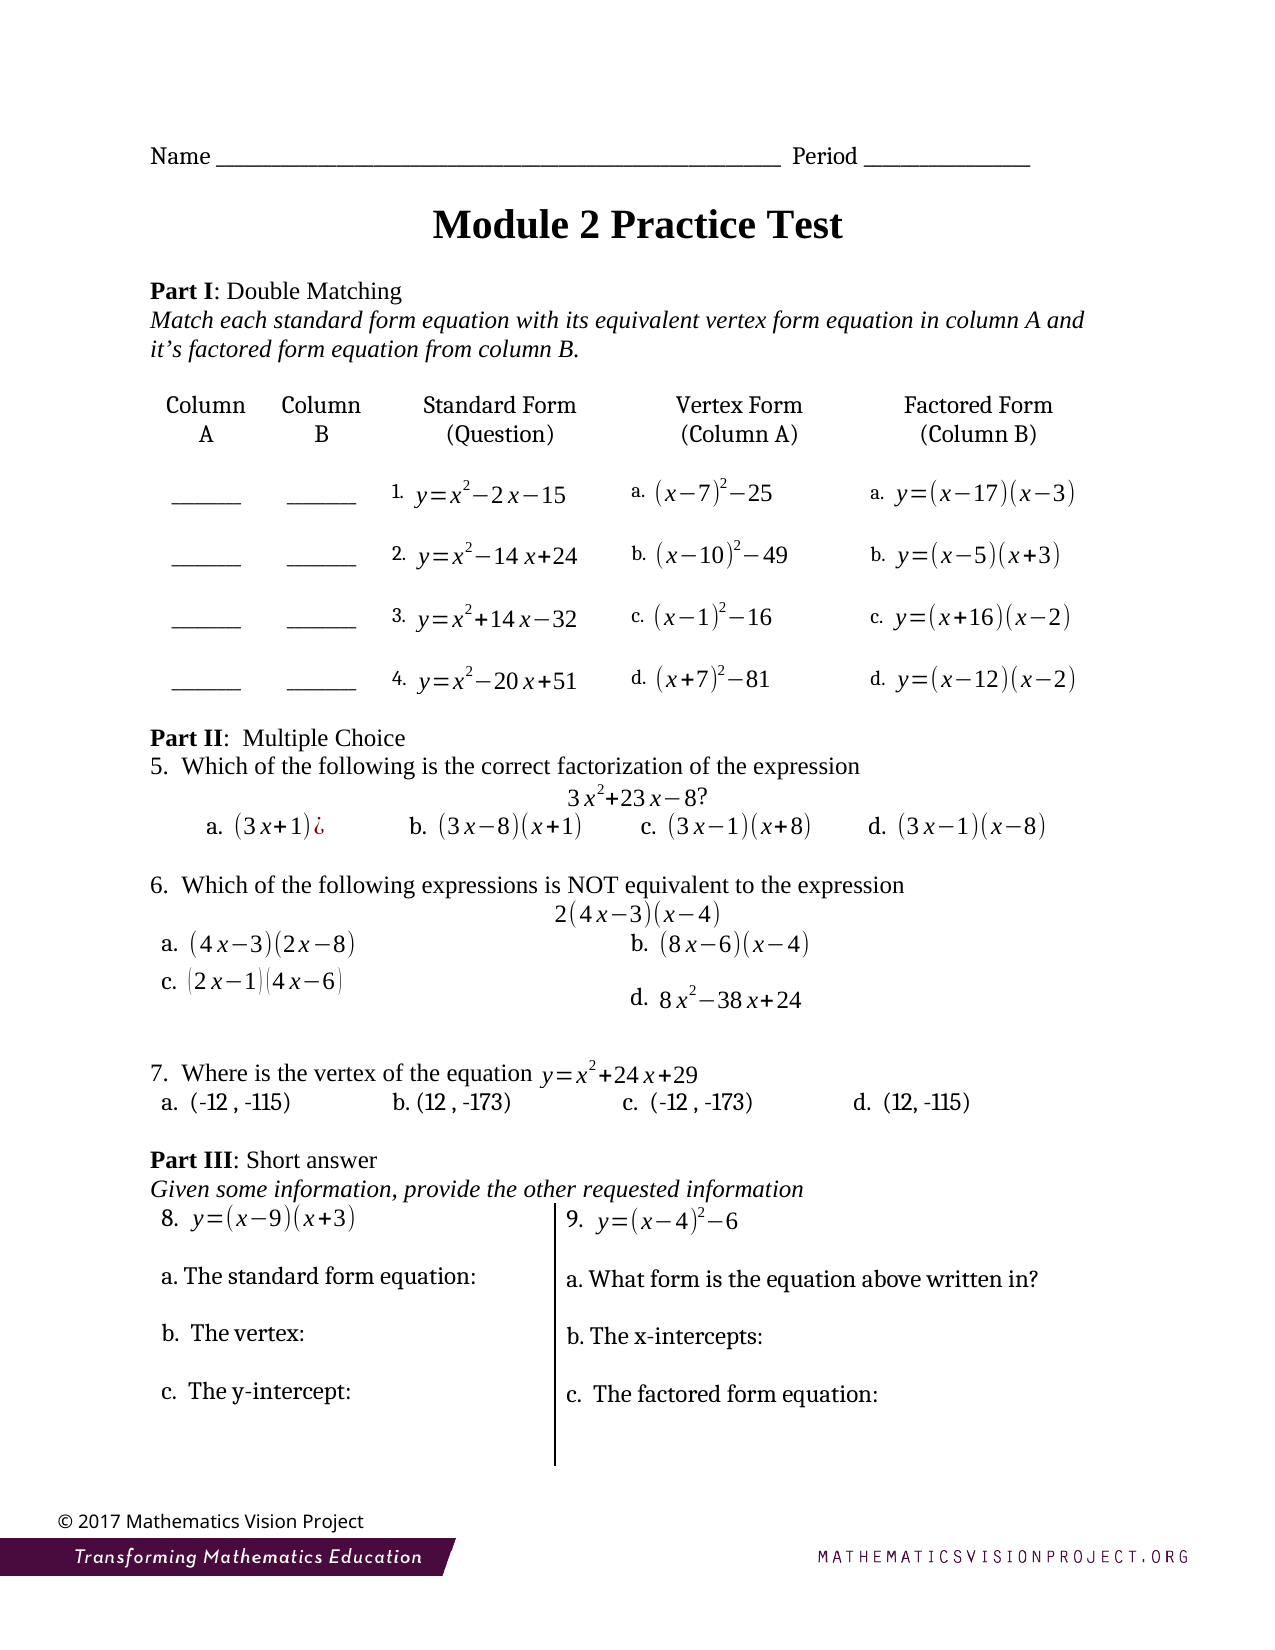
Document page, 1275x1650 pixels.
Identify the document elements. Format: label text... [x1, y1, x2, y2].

table_cell 4. [381, 632, 620, 694]
table_cell _________ [262, 632, 381, 694]
table_header a. [150, 811, 381, 841]
table_cell _________ [150, 570, 262, 632]
text Part III: Short answer [150, 1146, 1125, 1174]
table_cell c. [859, 570, 1098, 632]
picture [0, 1538, 1190, 1576]
table_cell a. [620, 449, 859, 508]
table_cell a. [859, 449, 1098, 508]
table_header c. (-12 , -173) [611, 1088, 842, 1117]
text 7. Where is the vertex of the equation [150, 1057, 1125, 1088]
table_cell d. [619, 966, 1088, 1028]
text Given some information, provide the other requested information [150, 1174, 1125, 1203]
table_header Standard Form (Question) [381, 391, 620, 449]
table_cell _________ [262, 508, 381, 570]
table_header d. [842, 811, 1072, 841]
table_header a. (-12 , -115) [150, 1088, 381, 1117]
table_header c. [611, 811, 842, 841]
table_cell b. [620, 508, 859, 570]
table_header Column A [150, 391, 262, 449]
text Part II: Multiple Choice [150, 723, 1125, 751]
text Match each standard form equation with its equivalent vertex form equation in column A and it’s factored form equation from column B. [150, 305, 1125, 362]
table_cell 1. [381, 449, 620, 508]
table_header Factored Form (Column B) [859, 391, 1098, 449]
table_cell 3. [381, 570, 620, 632]
table_cell _________ [150, 632, 262, 694]
text ? [150, 780, 1125, 811]
table_header b. (12 , -173) [381, 1088, 611, 1117]
table_cell d. [620, 632, 859, 694]
table_header b. [381, 811, 611, 841]
table_cell c. [620, 570, 859, 632]
text 6. Which of the following expressions is NOT equivalent to the expression [150, 870, 1125, 899]
table_header 9. a. What form is the equation above written in? b. The x-intercepts: c. The factored form equation: [556, 1203, 1072, 1466]
table_header b. [619, 929, 1088, 966]
table_cell 2. [381, 508, 620, 570]
table_header Column B [262, 391, 381, 449]
table_header d. (12, -115) [842, 1088, 1072, 1117]
table_cell _________ [150, 449, 262, 508]
table_header Vertex Form (Column A) [620, 391, 859, 449]
text Part I: Double Matching [150, 276, 1125, 305]
table_cell c. [150, 966, 619, 1028]
table_cell _________ [150, 508, 262, 570]
table_cell b. [859, 508, 1098, 570]
table_cell d. [859, 632, 1098, 694]
table_cell _________ [262, 570, 381, 632]
table_header 8. a. The standard form equation: b. The vertex: c. The y-intercept: [150, 1203, 554, 1466]
text 5. Which of the following is the correct factorization of the expression [150, 751, 1125, 780]
text Module 2 Practice Test [150, 199, 1125, 247]
table_cell _________ [262, 449, 381, 508]
table_header a. [150, 929, 619, 966]
